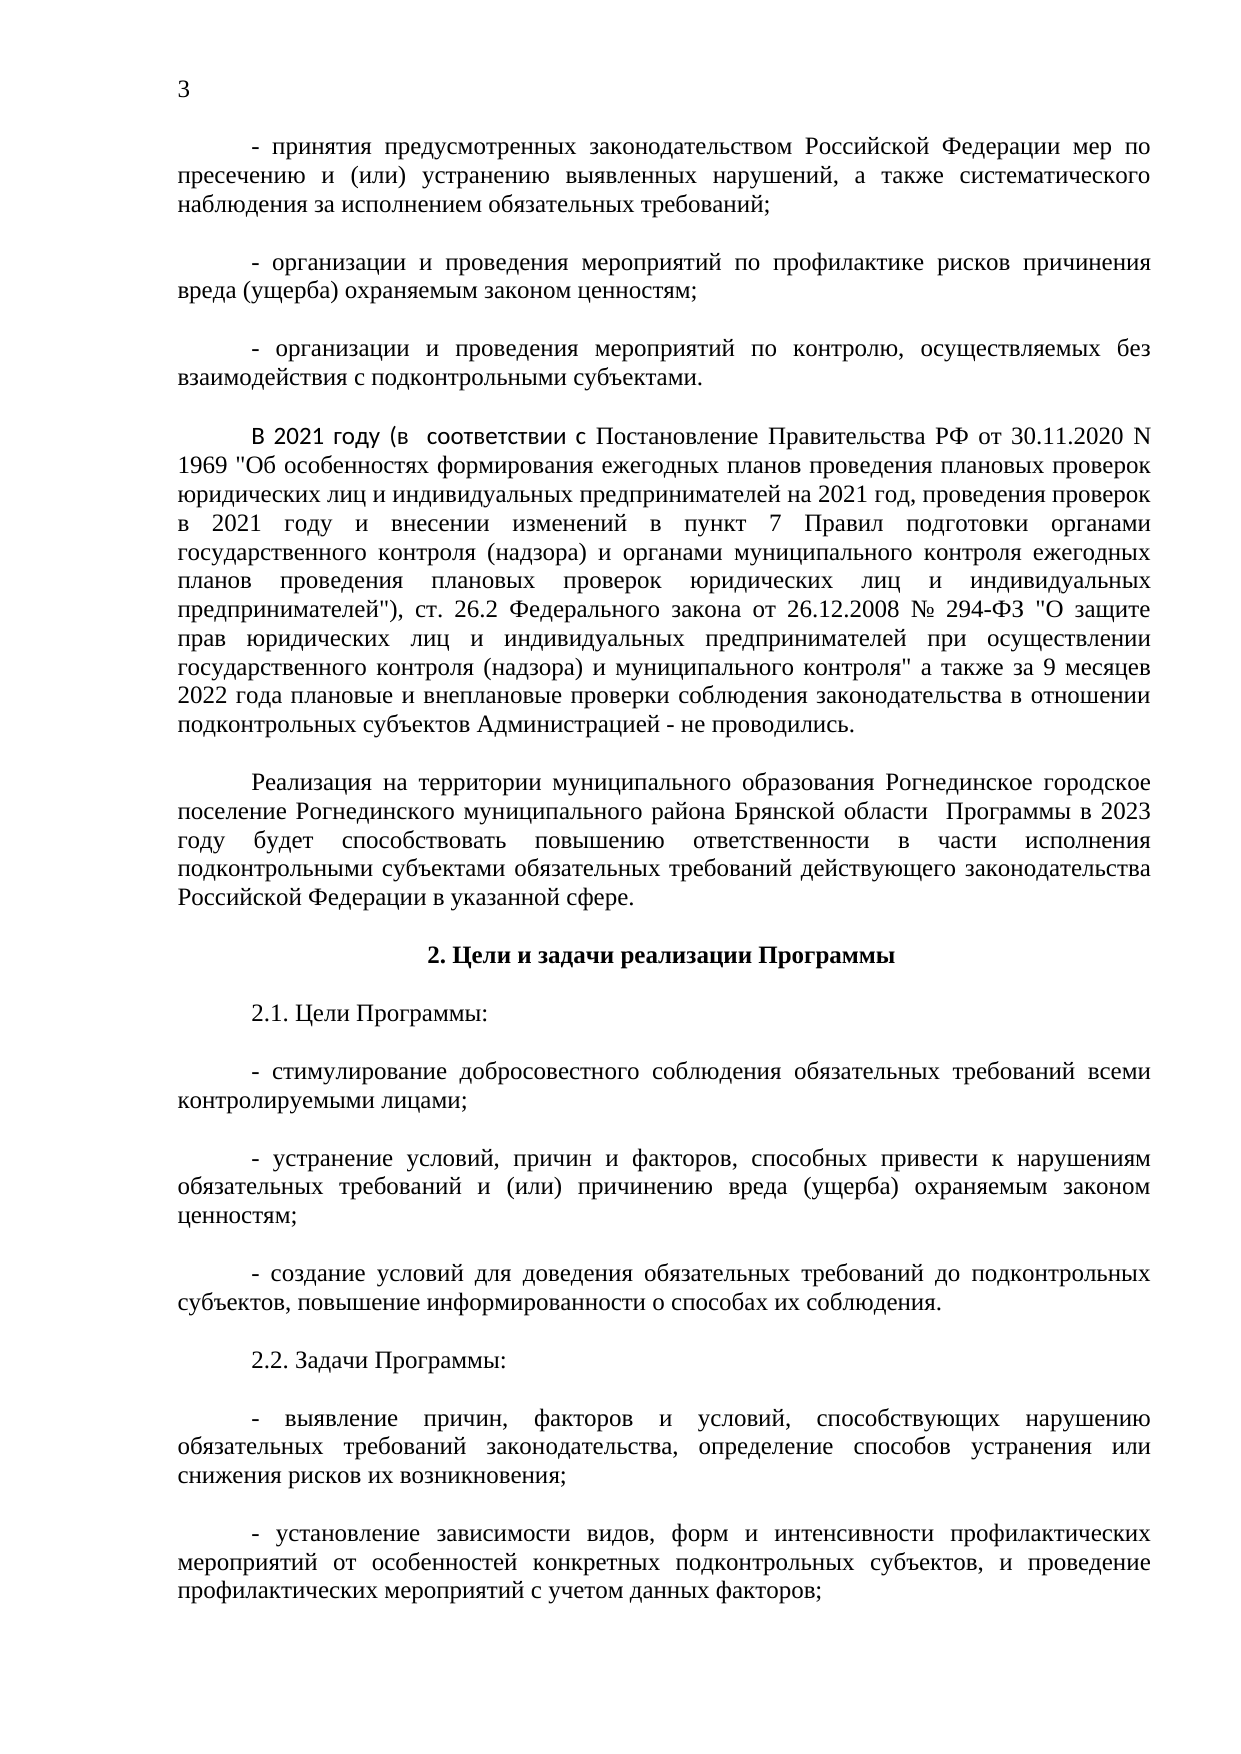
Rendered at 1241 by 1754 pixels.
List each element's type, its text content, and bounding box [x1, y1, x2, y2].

text - организации и проведения мероприятий по контролю, осуществляемых без взаимодействия с подконтрольными субъектами. [177, 333, 1152, 391]
text - организации и проведения мероприятий по профилактике рисков причинения вреда (ущерба) охраняемым законом ценностям; [177, 247, 1152, 304]
text Реализация на территории муниципального образования Рогнединское городское поселение Рогнединского муниципального района Брянской области Программы в 2023 году будет способствовать повышению ответственности в части исполнения подконтрольными субъектами обязательных требований действующего законодательства Российской Федерации в указанной сфере. [177, 767, 1152, 911]
text 2.2. Задачи Программы: [177, 1345, 1152, 1373]
text 2.1. Цели Программы: [177, 998, 1152, 1027]
text 2. Цели и задачи реализации Программы [177, 940, 1152, 969]
text - стимулирование добросовестного соблюдения обязательных требований всеми контролируемыми лицами; [177, 1056, 1152, 1113]
text - принятия предусмотренных законодательством Российской Федерации мер по пресечению и (или) устранению выявленных нарушений, а также систематического наблюдения за исполнением обязательных требований; [177, 131, 1152, 217]
text В 2021 году (в соответствии с Постановление Правительства РФ от 30.11.2020 N 1969 "Об особенностях формирования ежегодных планов проведения плановых проверок юридических лиц и индивидуальных предпринимателей на 2021 год, проведения проверок в 2021 году и внесении изменений в пункт 7 Правил подготовки органами государственного контроля (надзора) и органами муниципального контроля ежегодных планов проведения плановых проверок юридических лиц и индивидуальных предпринимателей"), ст. 26.2 Федерального закона от 26.12.2008 № 294-ФЗ "О защите прав юридических лиц и индивидуальных предпринимателей при осуществлении государственного контроля (надзора) и муниципального контроля" а также за 9 месяцев 2022 года плановые и внеплановые проверки соблюдения законодательства в отношении подконтрольных субъектов Администрацией - не проводились. [177, 420, 1152, 738]
text - установление зависимости видов, форм и интенсивности профилактических мероприятий от особенностей конкретных подконтрольных субъектов, и проведение профилактических мероприятий с учетом данных факторов; [177, 1518, 1152, 1604]
text - выявление причин, факторов и условий, способствующих нарушению обязательных требований законодательства, определение способов устранения или снижения рисков их возникновения; [177, 1403, 1152, 1489]
text - создание условий для доведения обязательных требований до подконтрольных субъектов, повышение информированности о способах их соблюдения. [177, 1258, 1152, 1316]
text - устранение условий, причин и факторов, способных привести к нарушениям обязательных требований и (или) причинению вреда (ущерба) охраняемым законом ценностям; [177, 1143, 1152, 1229]
